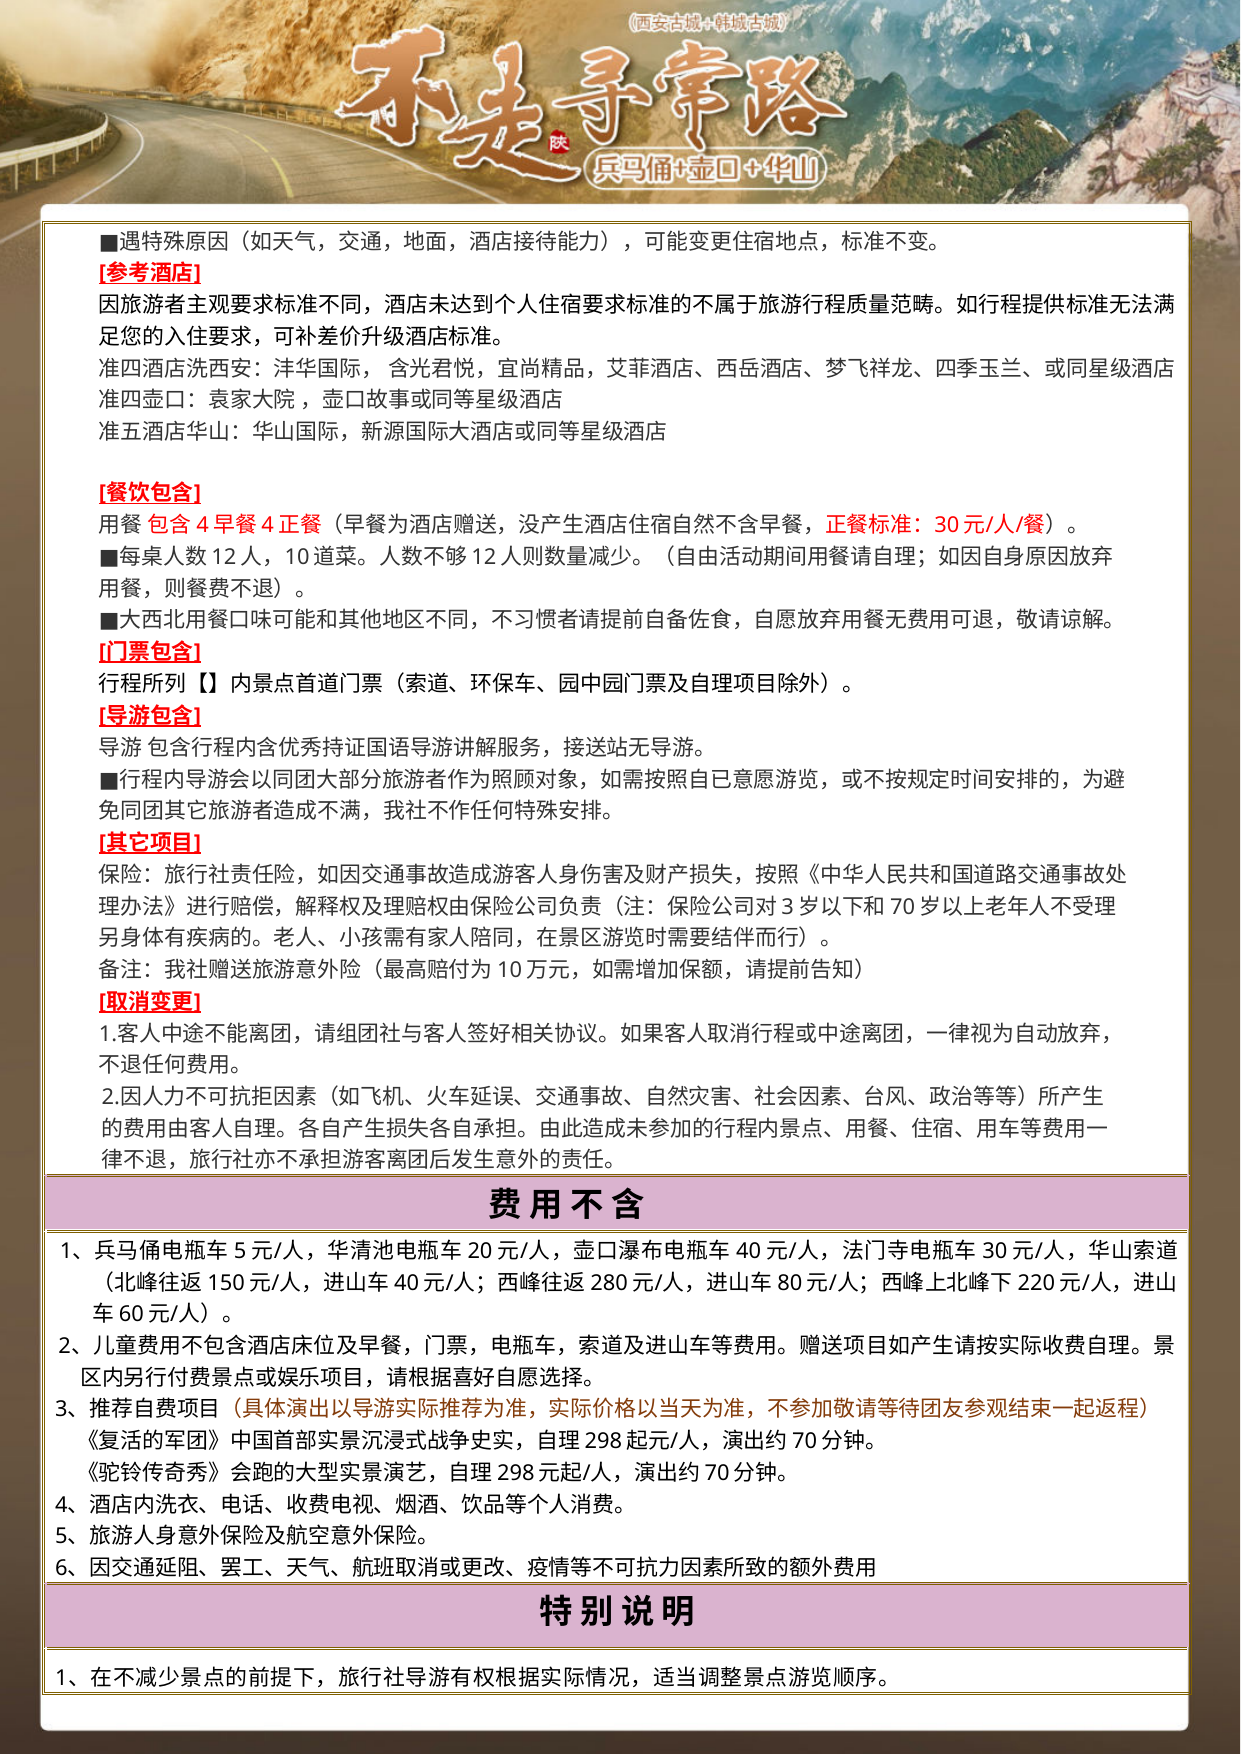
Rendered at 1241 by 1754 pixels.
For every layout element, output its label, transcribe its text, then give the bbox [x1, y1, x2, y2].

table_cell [44, 1647, 1190, 1692]
table_cell 兵马俑电瓶车5元/人，华清池电瓶车20元/人，壶口瀑布电瓶车40元/人，法门寺电瓶车30元/人，华山索道（北峰往返150元/人，进山车40元/人；西峰往返280元/人，进山车80元/人；西峰上北峰下220元/人，进山车60元/人）。 2、儿童费用不包含酒店床位及早餐，门票，电瓶车，索道及进山车等费用。赠送项目如产生请按实际收费自理。景区内另行付费景点或娱乐项目，请根据喜好自愿选择。 3、推荐自费项目（具体演出以导游实际推荐为准，实际价格以当天为准，不参加敬请等待团友参观结束一起返程） 《复活的军团》中国首部实景沉浸式战争史实，自理298起元/人，演出约70分钟。 《驼铃传奇秀》会跑的大型实景演艺，自理298元起/人，演出约70分钟。 4、酒店内洗衣、电话、收费电视、烟酒、饮品等个人消费。 5、旅游人身意外保险及航空意外保险。 6、因交通延阻、罢工、天气、航班取消或更改、疫情等不可抗力因素所致的额外费用 [45, 1230, 1189, 1582]
picture [0, 0, 1241, 1754]
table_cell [45, 224, 1189, 1174]
table_cell 特 别 说 明 [44, 1582, 1190, 1647]
table_cell 费 用 不 含 [44, 1174, 1190, 1229]
